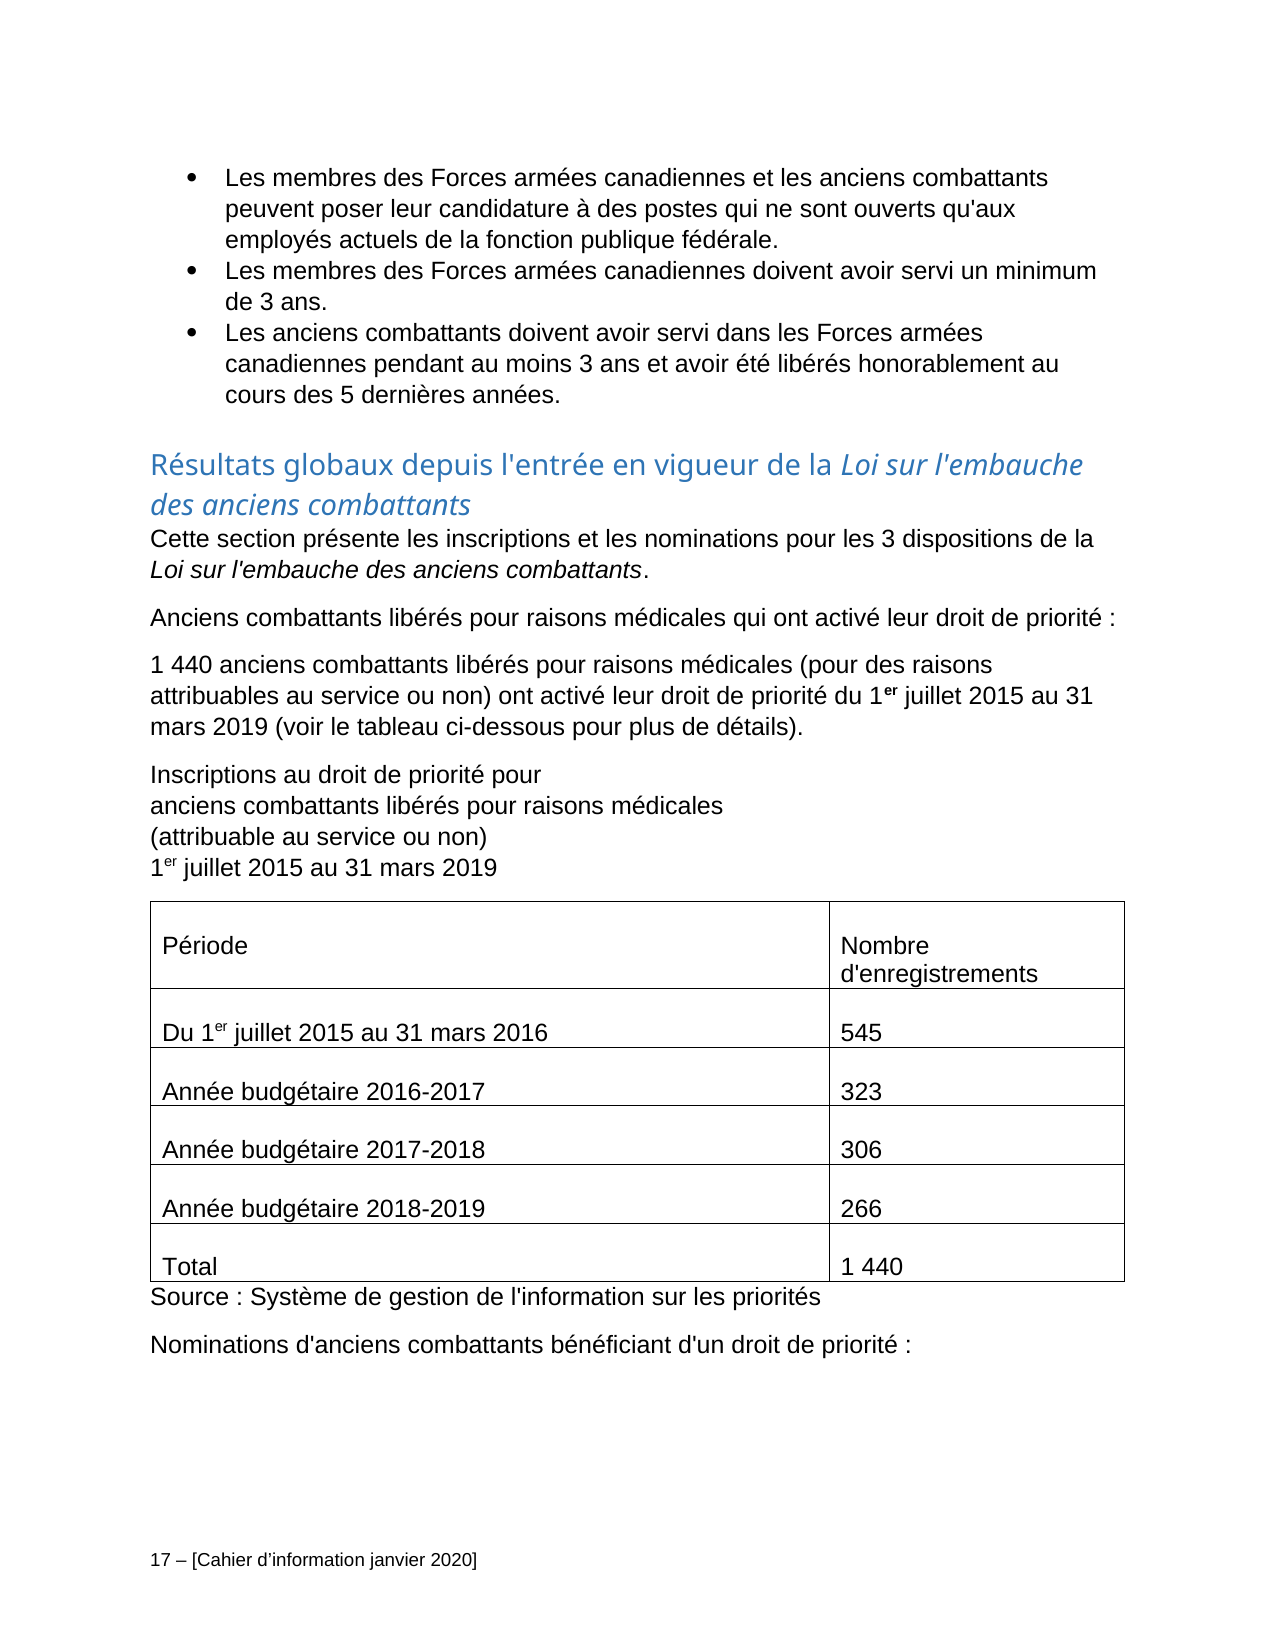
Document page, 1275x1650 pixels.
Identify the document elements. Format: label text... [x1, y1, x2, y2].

list Les anciens combattants doivent avoir servi dans les Forces armées canadiennes pendant au moins 3 ans et avoir été libérés honorablement au cours des 5 dernières années. [187, 318, 1125, 409]
text Cette section présente les inscriptions et les nominations pour les 3 dispositions de la Loi sur l'embauche des anciens combattants. [150, 524, 1125, 584]
text Inscriptions au droit de priorité pour anciens combattants libérés pour raisons médicales (attribuable au service ou non) 1er juillet 2015 au 31 mars 2019 [150, 760, 1125, 882]
table_cell Du 1er juillet 2015 au 31 mars 2016 [151, 989, 829, 1047]
table_cell Année budgétaire 2016-2017 [151, 1048, 829, 1105]
table_header Période [151, 902, 829, 988]
subtitle Résultats globaux depuis l'entrée en vigueur de la Loi sur l'embauche des anciens combattants [150, 444, 1125, 524]
table_cell 306 [830, 1106, 1124, 1164]
text Source : Système de gestion de l'information sur les priorités [150, 1282, 1125, 1311]
text 1 440 anciens combattants libérés pour raisons médicales (pour des raisons attribuables au service ou non) ont activé leur droit de priorité du 1er juillet 2015 au 31 mars 2019 (voir le tableau ci-dessous pour plus de détails). [150, 650, 1125, 741]
list Les membres des Forces armées canadiennes et les anciens combattants peuvent poser leur candidature à des postes qui ne sont ouverts qu'aux employés actuels de la fonction publique fédérale. [187, 162, 1125, 253]
table_cell Total [151, 1224, 829, 1281]
table_header Nombre d'enregistrements [830, 902, 1124, 988]
text Anciens combattants libérés pour raisons médicales qui ont activé leur droit de priorité : [150, 603, 1125, 631]
text Nominations d'anciens combattants bénéficiant d'un droit de priorité : [150, 1330, 1125, 1358]
table_cell Année budgétaire 2018-2019 [151, 1165, 829, 1222]
list Les membres des Forces armées canadiennes doivent avoir servi un minimum de 3 ans. [187, 256, 1125, 316]
table_cell Année budgétaire 2017-2018 [151, 1106, 829, 1164]
table_cell 323 [830, 1048, 1124, 1105]
table_cell 266 [830, 1165, 1124, 1222]
table_cell 1 440 [830, 1224, 1124, 1281]
table_cell 545 [830, 989, 1124, 1047]
